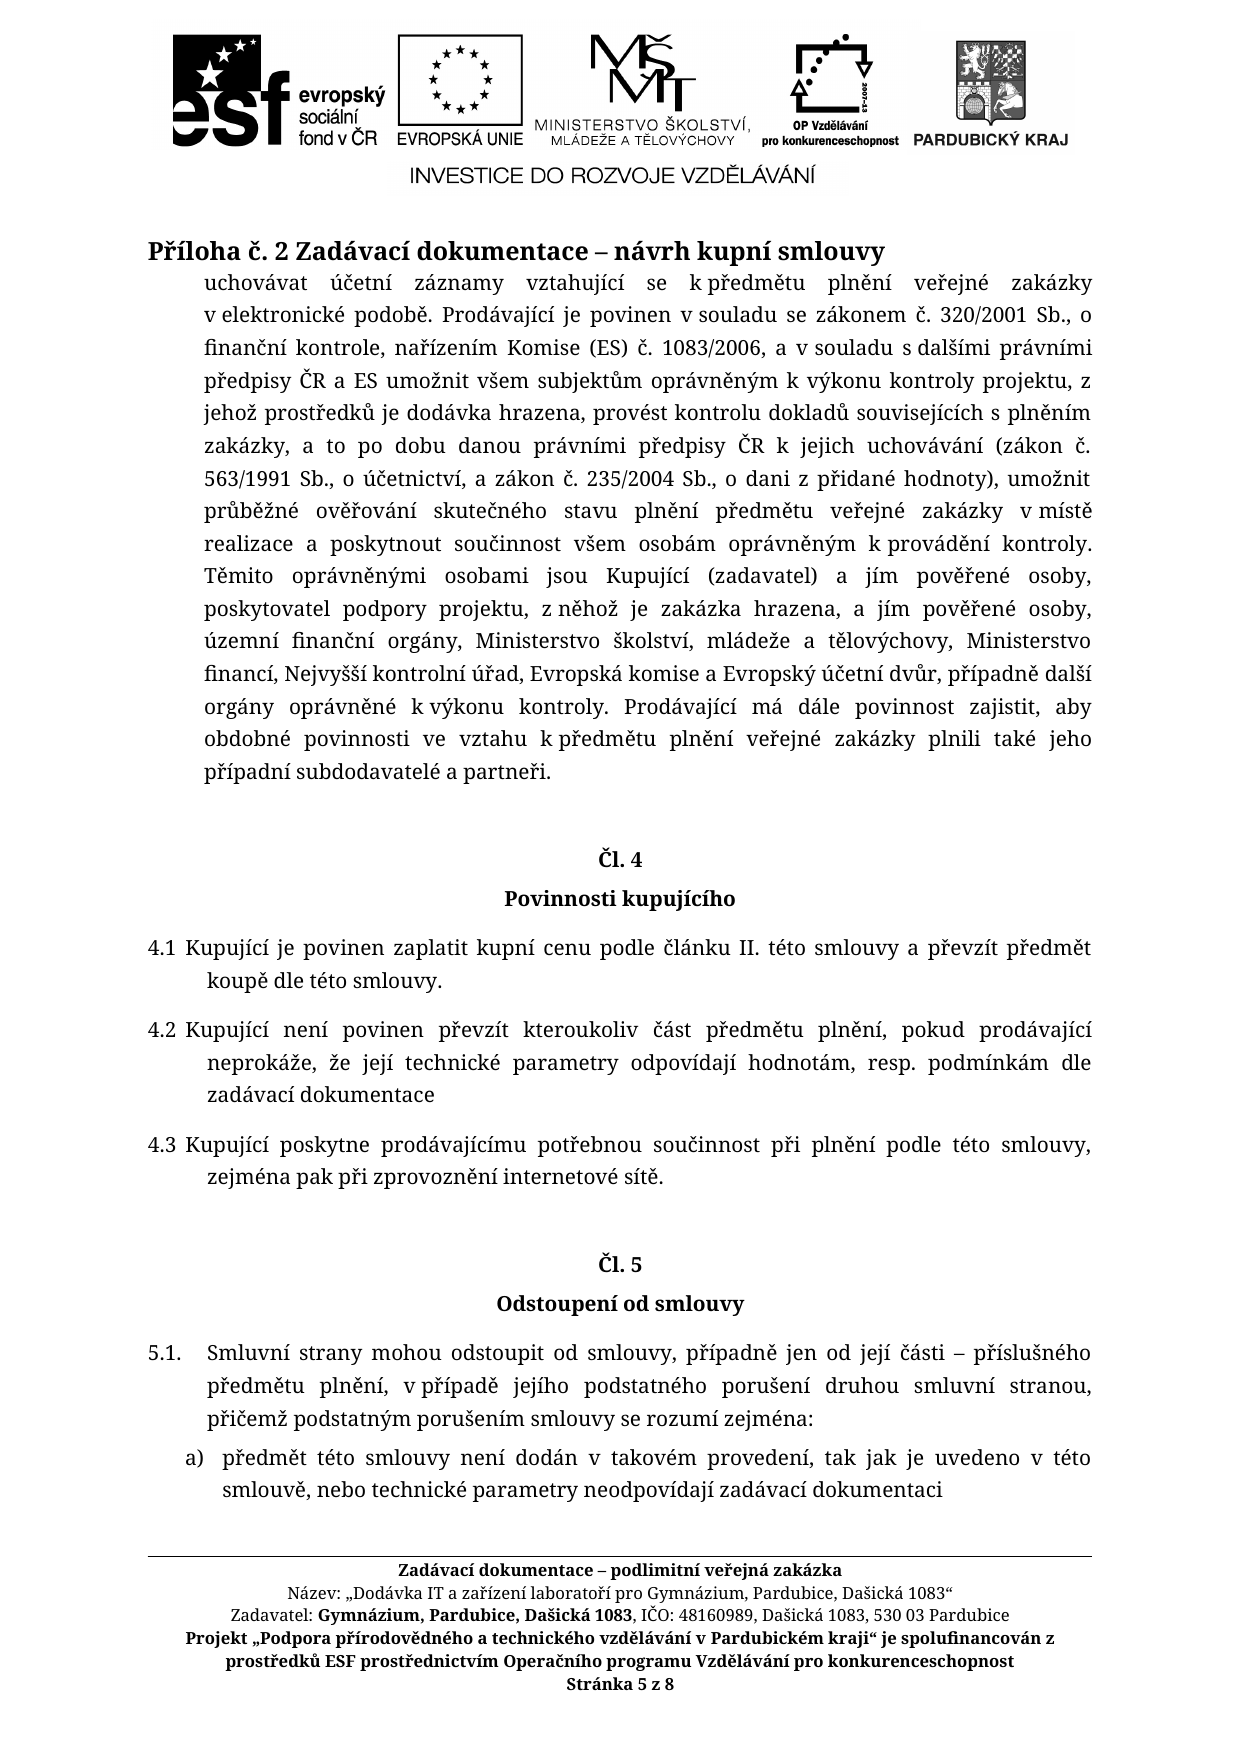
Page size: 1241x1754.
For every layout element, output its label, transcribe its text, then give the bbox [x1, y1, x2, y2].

text Povinnosti kupujícího [148, 884, 1092, 912]
picture [387, 161, 849, 196]
text Čl. 4 [148, 845, 1092, 874]
list předmět této smlouvy není dodán v takovém provedení, tak jak je uvedeno v této smlouvě, nebo technické parametry neodpovídají zadávací dokumentaci [185, 1443, 1092, 1504]
text Čl. 5 [148, 1250, 1092, 1279]
list Kupující je povinen zaplatit kupní cenu podle článku II. této smlouvy a převzít předmět koupě dle této smlouvy. [148, 933, 1092, 994]
list Kupující poskytne prodávajícímu potřebnou součinnost při plnění podle této smlouvy, zejména pak při zprovoznění internetové sítě. [148, 1130, 1092, 1191]
list Smluvní strany mohou odstoupit od smlouvy, případně jen od její části – příslušného předmětu plnění, v případě jejího podstatného porušení druhou smluvní stranou, přičemž podstatným porušením smlouvy se rozumí zejména: [148, 1338, 1092, 1432]
list Kupující není povinen převzít kteroukoliv část předmětu plnění, pokud prodávající neprokáže, že její technické parametry odpovídají hodnotám, resp. podmínkám dle zadávací dokumentace [148, 1015, 1092, 1109]
text Odstoupení od smlouvy [148, 1289, 1092, 1318]
picture [151, 19, 1075, 155]
